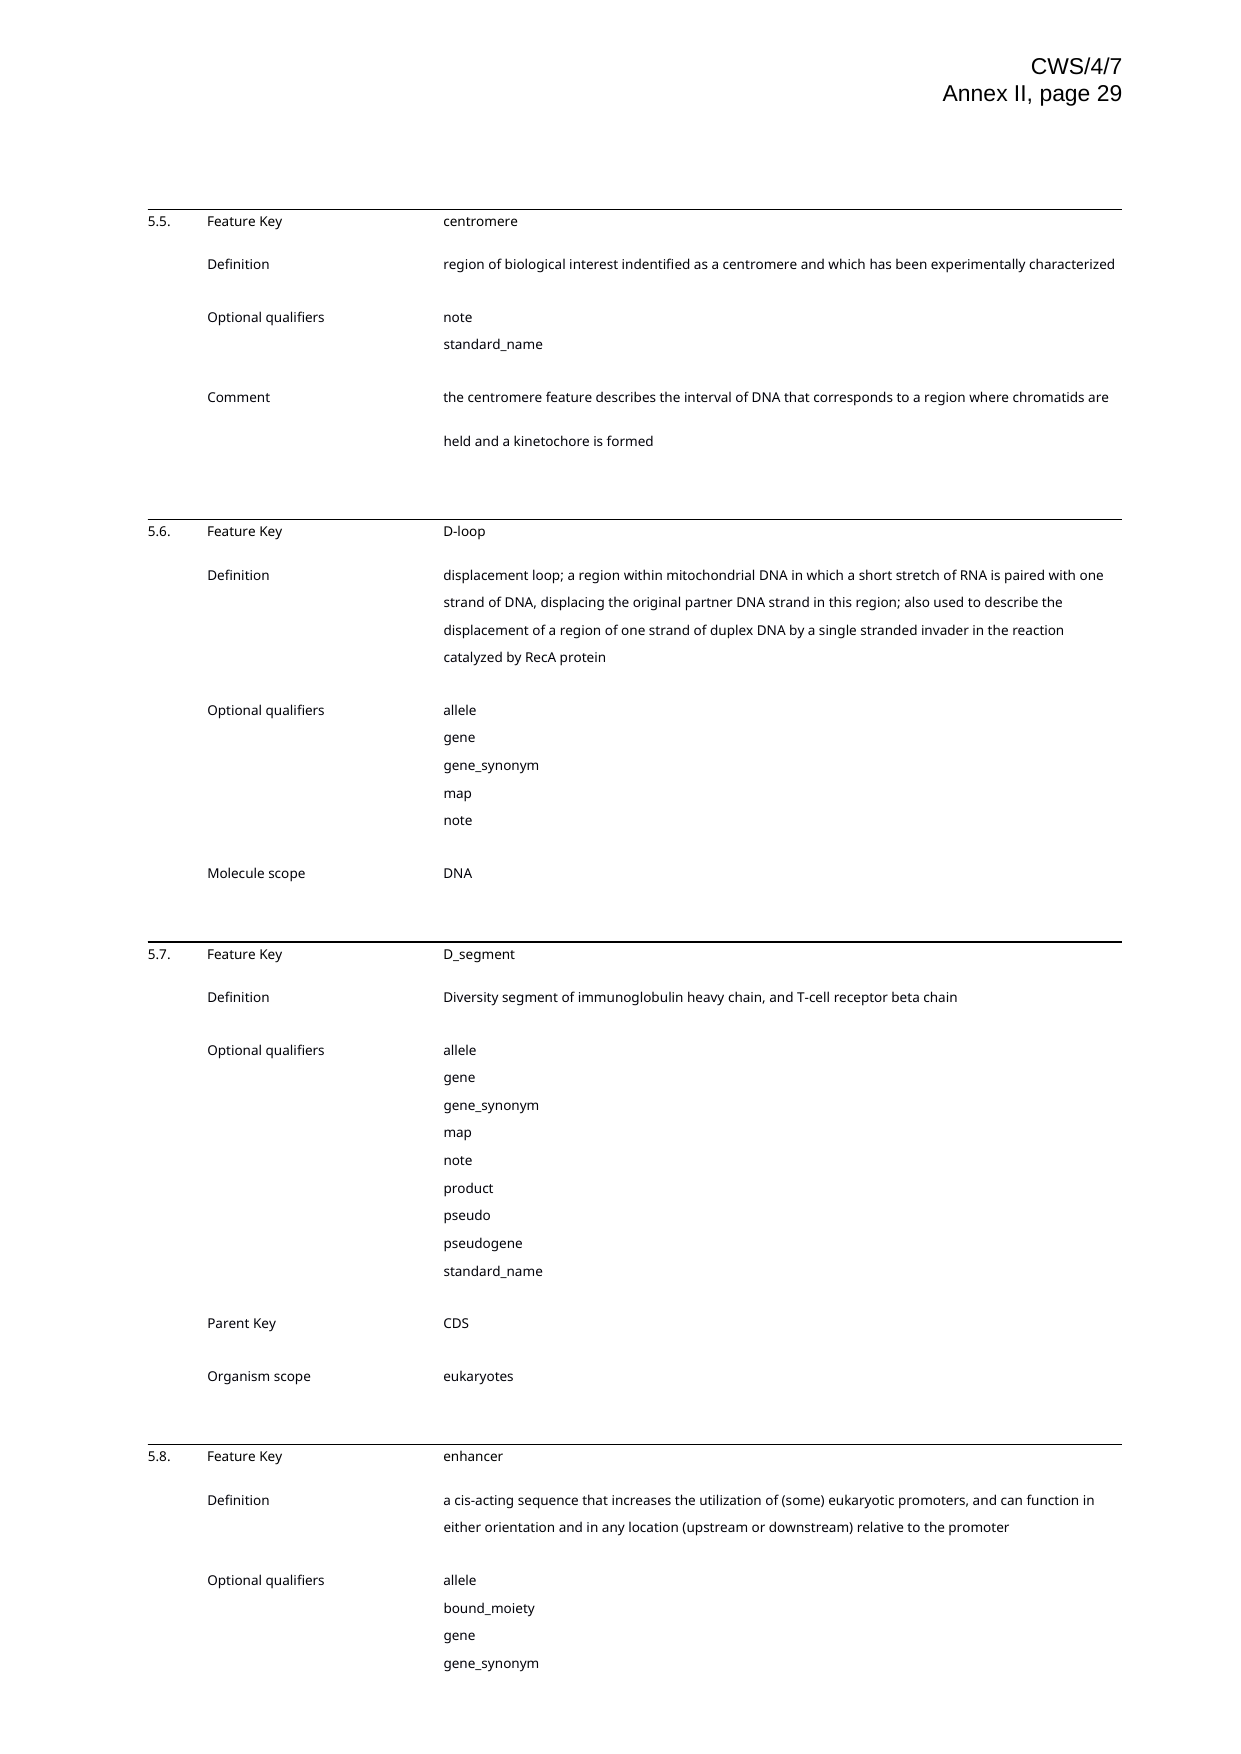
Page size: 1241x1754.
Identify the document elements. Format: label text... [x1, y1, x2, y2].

text note [443, 1151, 1122, 1169]
text Optional qualifiers allele [207, 701, 1122, 719]
text Definition displacement loop; a region within mitochondrial DNA in which a short stretch of RNA is paired with one strand of DNA, displacing the original partner DNA strand in this region; also used to describe the displacement of a region of one strand of duplex DNA by a single stranded invader in the reaction catalyzed by RecA protein [207, 565, 1122, 667]
text standard_name [443, 335, 1122, 354]
text bound_moiety [443, 1599, 1122, 1617]
text gene [443, 1068, 1122, 1087]
text Optional qualifiers note [207, 308, 1122, 326]
text Optional qualifiers allele [207, 1041, 1122, 1059]
text standard_name [443, 1261, 1122, 1280]
text Optional qualifiers allele [207, 1571, 1122, 1589]
text Organism scope eukaryotes [207, 1367, 1122, 1385]
list 5.6. Feature Key D-loop [148, 520, 1122, 540]
list 5.5. Feature Key centromere [148, 210, 1122, 230]
text map [443, 784, 1122, 802]
text note [443, 811, 1122, 830]
list 5.8. Feature Key enhancer [148, 1445, 1122, 1466]
text Definition a cis-acting sequence that increases the utilization of (some) eukaryotic promoters, and can function in either orientation and in any location (upstream or downstream) relative to the promoter [207, 1491, 1122, 1537]
text gene [443, 728, 1122, 747]
text gene_synonym [443, 1654, 1122, 1672]
text product [443, 1179, 1122, 1197]
text Parent Key CDS [207, 1314, 1122, 1332]
text map [443, 1123, 1122, 1142]
text Definition Diversity segment of immunoglobulin heavy chain, and T-cell receptor beta chain [207, 988, 1122, 1006]
text gene [443, 1626, 1122, 1645]
text Definition region of biological interest indentified as a centromere and which has been experimentally characterized [207, 255, 1122, 273]
text gene_synonym [443, 1096, 1122, 1114]
text Molecule scope DNA [207, 864, 1122, 882]
list 5.7. Feature Key D_segment [148, 943, 1122, 963]
text pseudo [443, 1206, 1122, 1225]
text pseudogene [443, 1234, 1122, 1252]
text gene_synonym [443, 756, 1122, 774]
text Comment the centromere feature describes the interval of DNA that corresponds to a region where chromatids are held and a kinetochore is formed [207, 388, 1122, 453]
